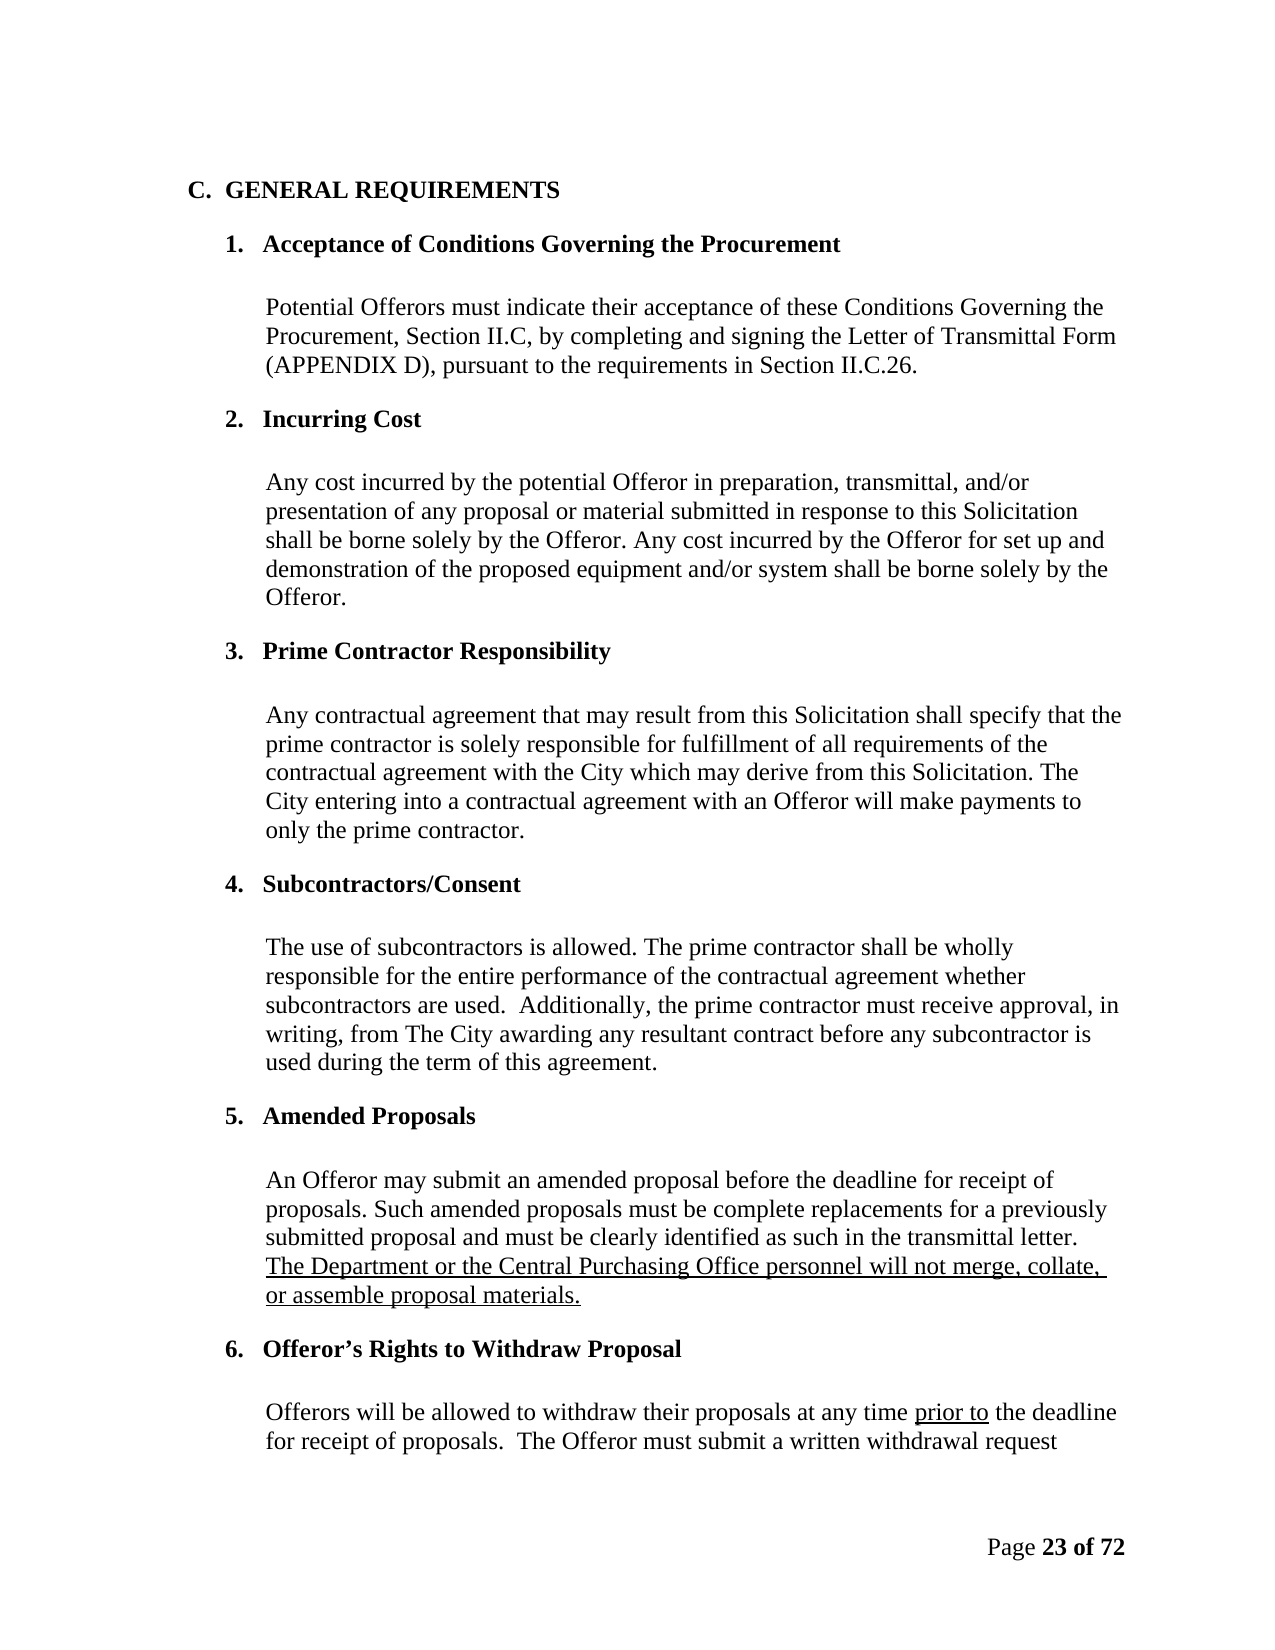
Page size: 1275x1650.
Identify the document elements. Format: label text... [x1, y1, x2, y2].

text The use of subcontractors is allowed. The prime contractor shall be wholly responsible for the entire performance of the contractual agreement whether subcontractors are used. Additionally, the prime contractor must receive approval, in writing, from The City awarding any resultant contract before any subcontractor is used during the term of this agreement. [265, 932, 1125, 1076]
subtitle GENERAL REQUIREMENTS [187, 175, 1125, 204]
text Any cost incurred by the potential Offeror in preparation, transmittal, and/or presentation of any proposal or material submitted in response to this Solicitation shall be borne solely by the Offeror. Any cost incurred by the Offeror for set up and demonstration of the proposed equipment and/or system shall be borne solely by the Offeror. [265, 467, 1125, 611]
subtitle Acceptance of Conditions Governing the Procurement [225, 229, 1125, 257]
subtitle Prime Contractor Responsibility [225, 636, 1125, 665]
text Potential Offerors must indicate their acceptance of these Conditions Governing the Procurement, Section II.C, by completing and signing the Letter of Transmittal Form (APPENDIX D), pursuant to the requirements in Section II.C.26. [265, 292, 1125, 379]
subtitle Offeror’s Rights to Withdraw Proposal [225, 1334, 1125, 1362]
subtitle Subcontractors/Consent [225, 869, 1125, 897]
text Any contractual agreement that may result from this Solicitation shall specify that the prime contractor is solely responsible for fulfillment of all requirements of the contractual agreement with the City which may derive from this Solicitation. The City entering into a contractual agreement with an Offeror will make payments to only the prime contractor. [265, 700, 1125, 844]
text An Offeror may submit an amended proposal before the deadline for receipt of proposals. Such amended proposals must be complete replacements for a previously submitted proposal and must be clearly identified as such in the transmittal letter. The Department or the Central Purchasing Office personnel will not merge, collate, or assemble proposal materials. [265, 1165, 1125, 1309]
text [265, 1397, 1125, 1455]
subtitle Incurring Cost [225, 404, 1125, 432]
subtitle Amended Proposals [225, 1101, 1125, 1130]
